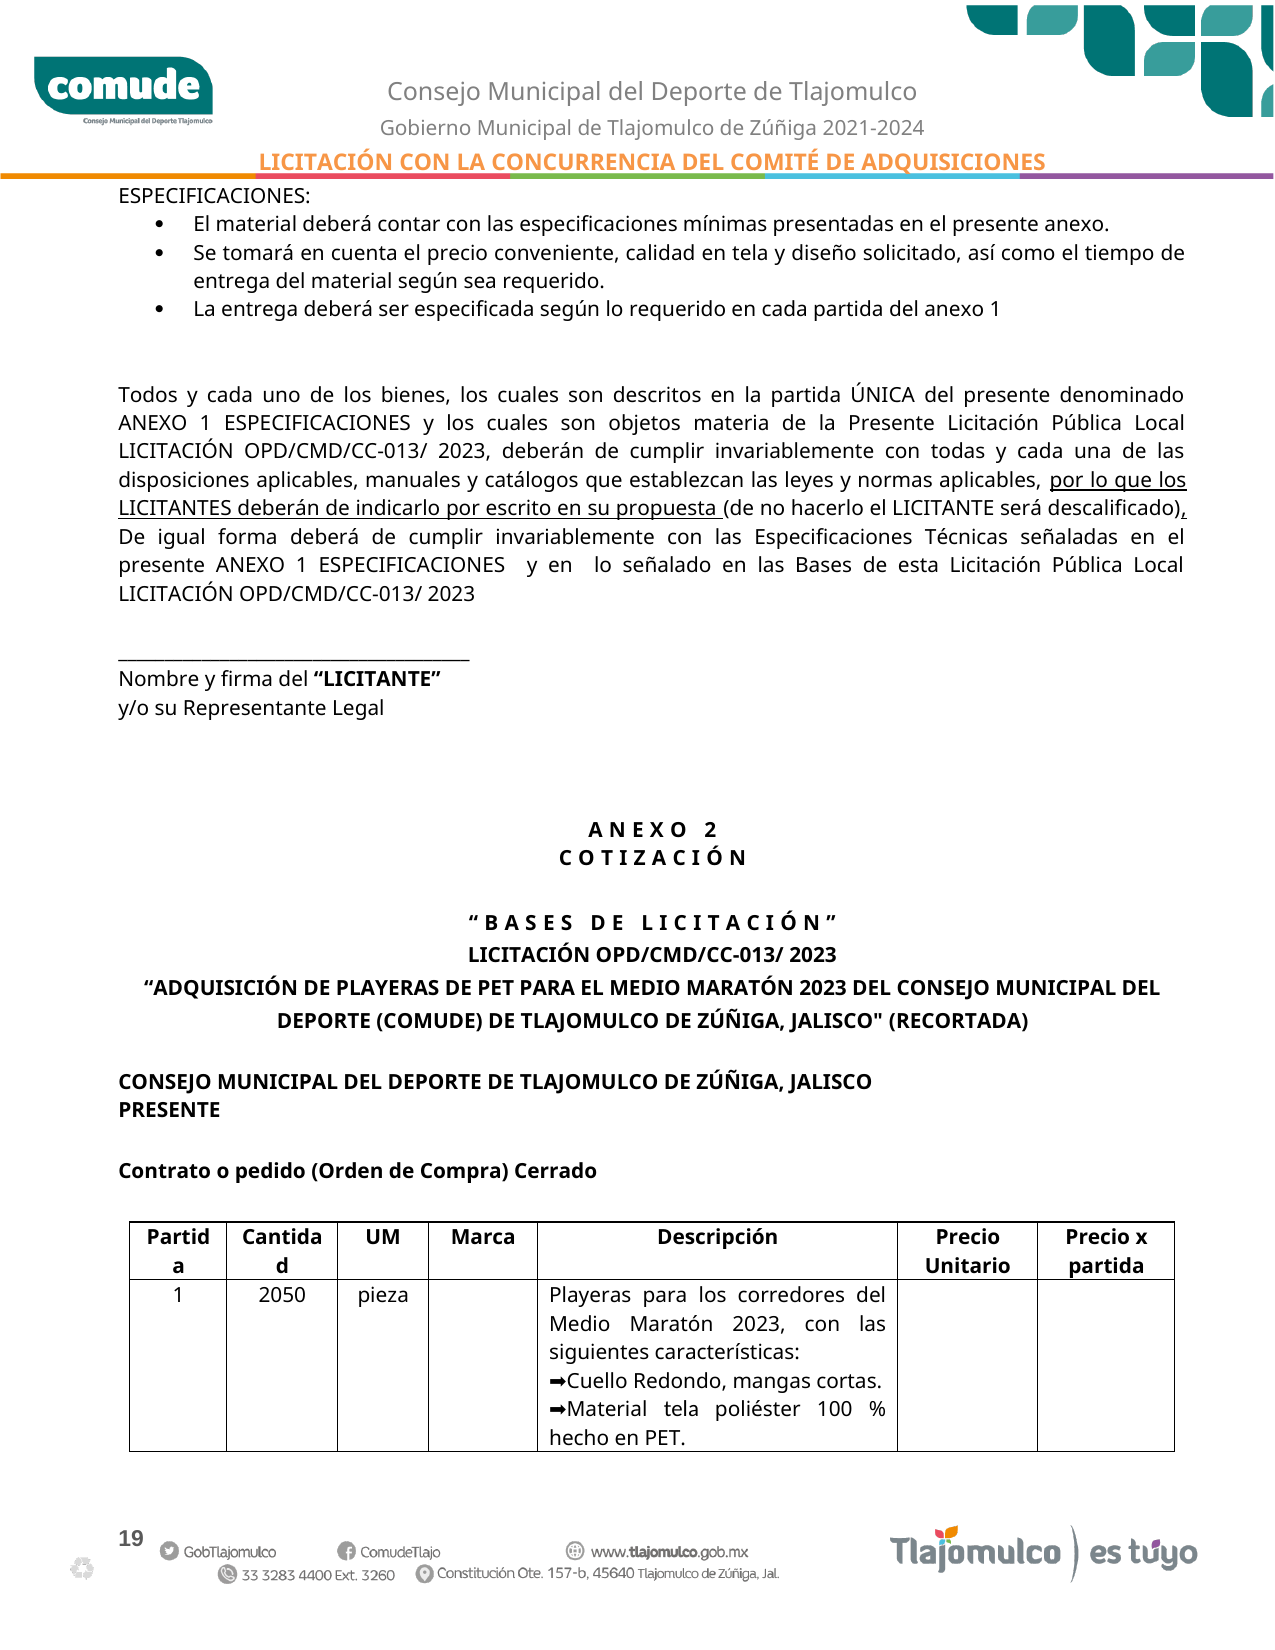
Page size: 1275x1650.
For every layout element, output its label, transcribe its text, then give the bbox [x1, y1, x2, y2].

text ANEXO 2 [118, 815, 1186, 843]
table_header Descripción [538, 1223, 897, 1279]
table_cell [898, 1280, 1037, 1451]
table_header Marca [429, 1223, 537, 1279]
text “ADQUISICIÓN DE PLAYERAS DE PET PARA EL MEDIO MARATÓN 2023 DEL CONSEJO MUNICIPAL DEL DEPORTE (COMUDE) DE TLAJOMULCO DE ZÚÑIGA, JALISCO" (RECORTADA) [118, 973, 1186, 1034]
text y/o su Representante Legal [118, 693, 1186, 721]
table_header Cantidad [227, 1223, 337, 1279]
text ______________________________________ [118, 636, 1186, 664]
table_header Partida [130, 1223, 226, 1279]
table_cell [429, 1280, 537, 1451]
text Todos y cada uno de los bienes, los cuales son descritos en la partida ÚNICA del presente denominado ANEXO 1 ESPECIFICACIONES y los cuales son objetos materia de la Presente Licitación Pública Local LICITACIÓN OPD/CMD/CC-013/ 2023, deberán de cumplir invariablemente con todas y cada una de las disposiciones aplicables, manuales y catálogos que establezcan las leyes y normas aplicables, por lo que los LICITANTES deberán de indicarlo por escrito en su propuesta (de no hacerlo el LICITANTE será descalificado), De igual forma deberá de cumplir invariablemente con las Especificaciones Técnicas señaladas en el presente ANEXO 1 ESPECIFICACIONES y en lo señalado en las Bases de esta Licitación Pública Local LICITACIÓN OPD/CMD/CC-013/ 2023 [118, 380, 1186, 607]
text Contrato o pedido (Orden de Compra) Cerrado [118, 1156, 1186, 1185]
table_cell [1038, 1280, 1174, 1451]
table_header Precio Unitario [898, 1223, 1037, 1279]
text PRESENTE [118, 1095, 1186, 1124]
picture [0, 1500, 1266, 1618]
list Se tomará en cuenta el precio conveniente, calidad en tela y diseño solicitado, así como el tiempo de entrega del material según sea requerido. [156, 238, 1186, 294]
text ESPECIFICACIONES: [118, 181, 1186, 209]
picture [0, 5, 1274, 179]
table_cell 2050 [227, 1280, 337, 1451]
text Nombre y firma del “LICITANTE” [118, 664, 1186, 693]
table_cell pieza [338, 1280, 428, 1451]
list El material deberá contar con las especificaciones mínimas presentadas en el presente anexo. [156, 209, 1186, 238]
table_cell 1 [130, 1280, 226, 1451]
text “BASES DE LICITACIÓN” [118, 908, 1186, 936]
list La entrega deberá ser especificada según lo requerido en cada partida del anexo 1 [156, 294, 1186, 323]
text LICITACIÓN OPD/CMD/CC-013/ 2023 [118, 941, 1186, 969]
table_header Precio x partida [1038, 1223, 1174, 1279]
table_header UM [338, 1223, 428, 1279]
text COTIZACIÓN [118, 843, 1186, 872]
text CONSEJO MUNICIPAL DEL DEPORTE DE TLAJOMULCO DE ZÚÑIGA, JALISCO [118, 1067, 1186, 1095]
